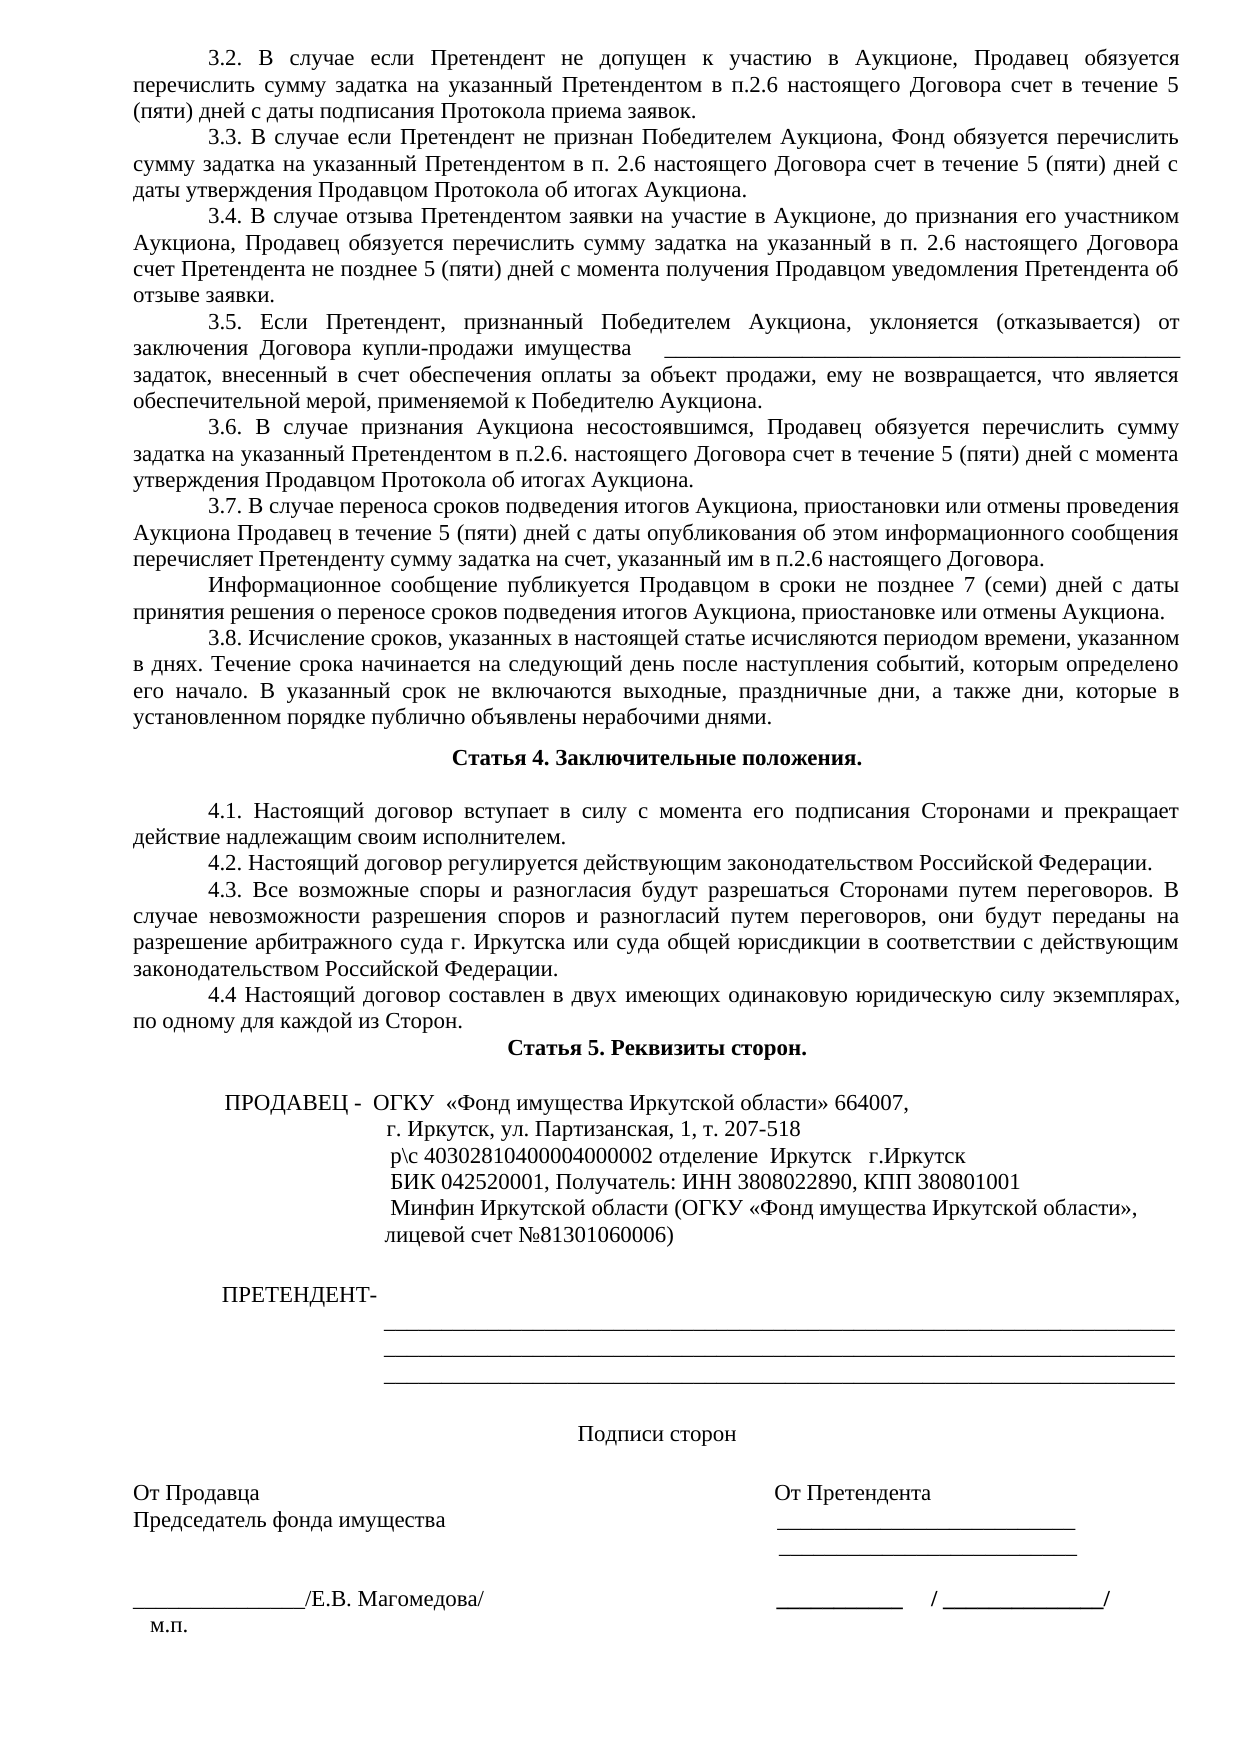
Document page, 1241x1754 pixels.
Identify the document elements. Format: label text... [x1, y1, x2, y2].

text 4.2. Настоящий договор регулируется действующим законодательством Российской Федерации. [133, 849, 1181, 876]
text 3.3. В случае если Претендент не признан Победителем Аукциона, Фонд обязуется перечислить сумму задатка на указанный Претендентом в п. 2.6 настоящего Договора счет в течение 5 (пяти) дней с даты утверждения Продавцом Протокола об итогах Аукциона. [133, 123, 1181, 202]
text 4.4 Настоящий договор составлен в двух имеющих одинаковую юридическую силу экземплярах, по одному для каждой из Сторон. [133, 981, 1181, 1034]
text р\с 40302810400004000002 отделение Иркутск г.Иркутск [133, 1142, 1181, 1168]
text БИК 042520001, Получатель: ИНН 3808022890, КПП 380801001 [133, 1168, 1181, 1194]
text 3.2. В случае если Претендент не допущен к участию в Аукционе, Продавец обязуется перечислить сумму задатка на указанный Претендентом в п.2.6 настоящего Договора счет в течение 5 (пяти) дней с даты подписания Протокола приема заявок. [133, 44, 1181, 123]
text _______________/Е.В. Магомедова/ ___________ / ______________/ [133, 1585, 1181, 1611]
text 3.6. В случае признания Аукциона несостоявшимся, Продавец обязуется перечислить сумму задатка на указанный Претендентом в п.2.6. настоящего Договора счет в течение 5 (пяти) дней с момента утверждения Продавцом Протокола об итогах Аукциона. [133, 413, 1181, 492]
text Подписи сторон [133, 1419, 1181, 1446]
text Председатель фонда имущества __________________________ [133, 1506, 1181, 1532]
text Минфин Иркутской области (ОГКУ «Фонд имущества Иркутской области», [133, 1194, 1181, 1221]
text ПРОДАВЕЦ - ОГКУ «Фонд имущества Иркутской области» 664007, [133, 1089, 1181, 1115]
text 3.5. Если Претендент, признанный Победителем Аукциона, уклоняется (отказывается) от заключения Договора купли-продажи имущества _____________________________________________ задаток, внесенный в счет обеспечения оплаты за объект продажи, ему не возвращается, что является обеспечительной мерой, применяемой к Победителю Аукциона. [133, 308, 1181, 413]
text г. Иркутск, ул. Партизанская, 1, т. 207-518 [283, 1115, 1181, 1142]
text 3.8. Исчисление сроков, указанных в настоящей статье исчисляются периодом времени, указанном в днях. Течение срока начинается на следующий день после наступления событий, которым определено его начало. В указанный срок не включаются выходные, праздничные дни, а также дни, которые в установленном порядке публично объявлены нерабочими днями. [133, 624, 1181, 729]
text ПРЕТЕНДЕНТ- _______________________________________________________________________________________________________________________________________________________________________________________________________________ [222, 1281, 1181, 1386]
text 4.3. Все возможные споры и разногласия будут разрешаться Сторонами путем переговоров. В случае невозможности разрешения споров и разногласий путем переговоров, они будут переданы на разрешение арбитражного суда г. Иркутска или суда общей юрисдикции в соответствии с действующим законодательством Российской Федерации. [133, 876, 1181, 981]
text __________________________ [133, 1532, 1181, 1558]
text 4.1. Настоящий договор вступает в силу с момента его подписания Сторонами и прекращает действие надлежащим своим исполнителем. [133, 797, 1181, 849]
text м.п. [133, 1611, 1181, 1638]
text Статья 5. Реквизиты сторон. [133, 1034, 1181, 1060]
text лицевой счет №81301060006) [133, 1221, 1181, 1247]
text Статья 4. Заключительные положения. [133, 744, 1181, 770]
text От Продавца От Претендента [133, 1479, 1181, 1506]
text 3.7. В случае переноса сроков подведения итогов Аукциона, приостановки или отмены проведения Аукциона Продавец в течение 5 (пяти) дней с даты опубликования об этом информационного сообщения перечисляет Претенденту сумму задатка на счет, указанный им в п.2.6 настоящего Договора. [133, 492, 1181, 571]
text Информационное сообщение публикуется Продавцом в сроки не позднее 7 (семи) дней с даты принятия решения о переносе сроков подведения итогов Аукциона, приостановке или отмены Аукциона. [133, 571, 1181, 624]
text 3.4. В случае отзыва Претендентом заявки на участие в Аукционе, до признания его участником Аукциона, Продавец обязуется перечислить сумму задатка на указанный в п. 2.6 настоящего Договора счет Претендента не позднее 5 (пяти) дней с момента получения Продавцом уведомления Претендента об отзыве заявки. [133, 202, 1181, 308]
